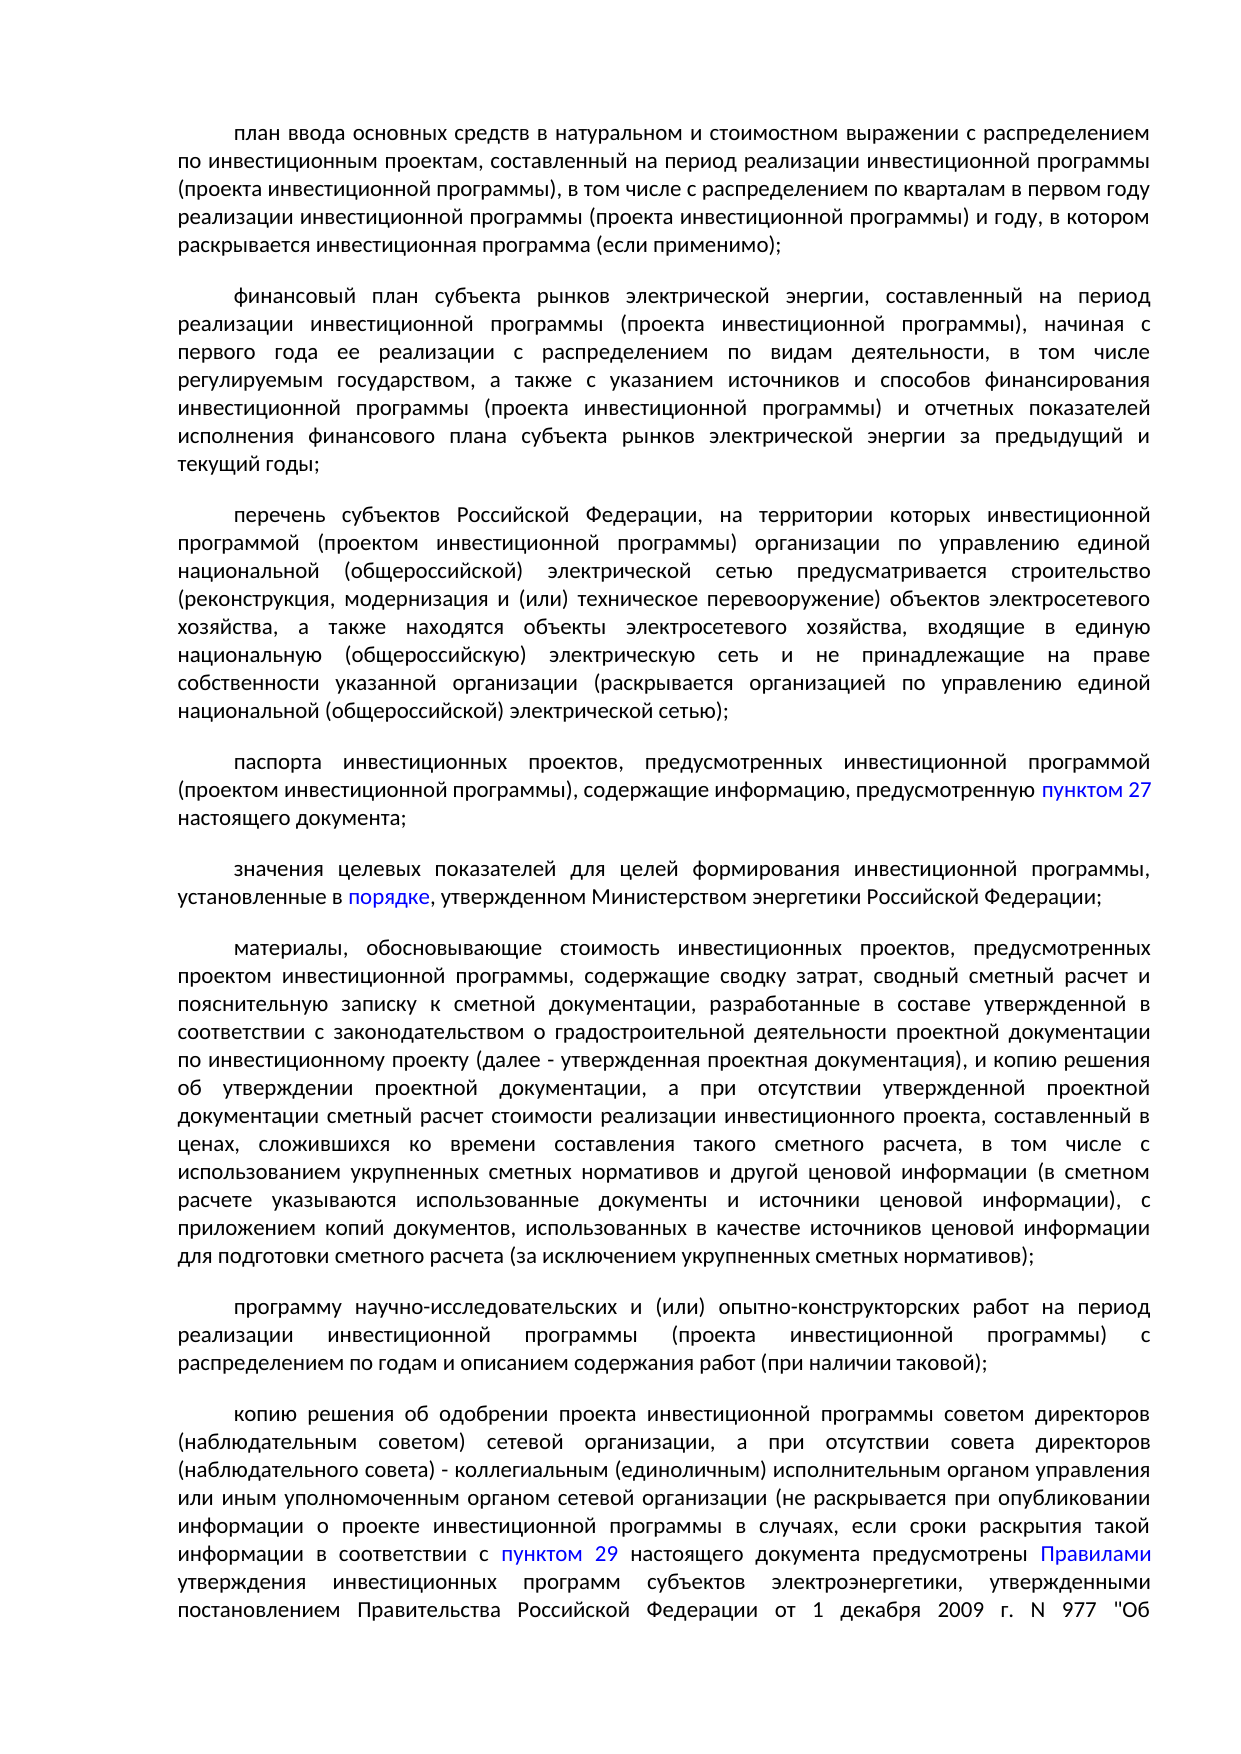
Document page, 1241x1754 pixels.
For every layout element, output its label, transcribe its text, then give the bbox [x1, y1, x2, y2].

text финансовый план субъекта рынков электрической энергии, составленный на период реализации инвестиционной программы (проекта инвестиционной программы), начиная с первого года ее реализации с распределением по видам деятельности, в том числе регулируемым государством, а также с указанием источников и способов финансирования инвестиционной программы (проекта инвестиционной программы) и отчетных показателей исполнения финансового плана субъекта рынков электрической энергии за предыдущий и текущий годы; [177, 281, 1152, 477]
text значения целевых показателей для целей формирования инвестиционной программы, установленные в порядке, утвержденном Министерством энергетики Российской Федерации; [177, 854, 1152, 910]
text паспорта инвестиционных проектов, предусмотренных инвестиционной программой (проектом инвестиционной программы), содержащие информацию, предусмотренную пунктом 27 настоящего документа; [177, 747, 1152, 831]
text материалы, обосновывающие стоимость инвестиционных проектов, предусмотренных проектом инвестиционной программы, содержащие сводку затрат, сводный сметный расчет и пояснительную записку к сметной документации, разработанные в составе утвержденной в соответствии с законодательством о градостроительной деятельности проектной документации по инвестиционному проекту (далее - утвержденная проектная документация), и копию решения об утверждении проектной документации, а при отсутствии утвержденной проектной документации сметный расчет стоимости реализации инвестиционного проекта, составленный в ценах, сложившихся ко времени составления такого сметного расчета, в том числе с использованием укрупненных сметных нормативов и другой ценовой информации (в сметном расчете указываются использованные документы и источники ценовой информации), с приложением копий документов, использованных в качестве источников ценовой информации для подготовки сметного расчета (за исключением укрупненных сметных нормативов); [177, 933, 1152, 1269]
text программу научно-исследовательских и (или) опытно-конструкторских работ на период реализации инвестиционной программы (проекта инвестиционной программы) с распределением по годам и описанием содержания работ (при наличии таковой); [177, 1292, 1152, 1376]
text план ввода основных средств в натуральном и стоимостном выражении с распределением по инвестиционным проектам, составленный на период реализации инвестиционной программы (проекта инвестиционной программы), в том числе с распределением по кварталам в первом году реализации инвестиционной программы (проекта инвестиционной программы) и году, в котором раскрывается инвестиционная программа (если применимо); [177, 118, 1152, 258]
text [177, 1399, 1152, 1623]
text перечень субъектов Российской Федерации, на территории которых инвестиционной программой (проектом инвестиционной программы) организации по управлению единой национальной (общероссийской) электрической сетью предусматривается строительство (реконструкция, модернизация и (или) техническое перевооружение) объектов электросетевого хозяйства, а также находятся объекты электросетевого хозяйства, входящие в единую национальную (общероссийскую) электрическую сеть и не принадлежащие на праве собственности указанной организации (раскрывается организацией по управлению единой национальной (общероссийской) электрической сетью); [177, 500, 1152, 724]
